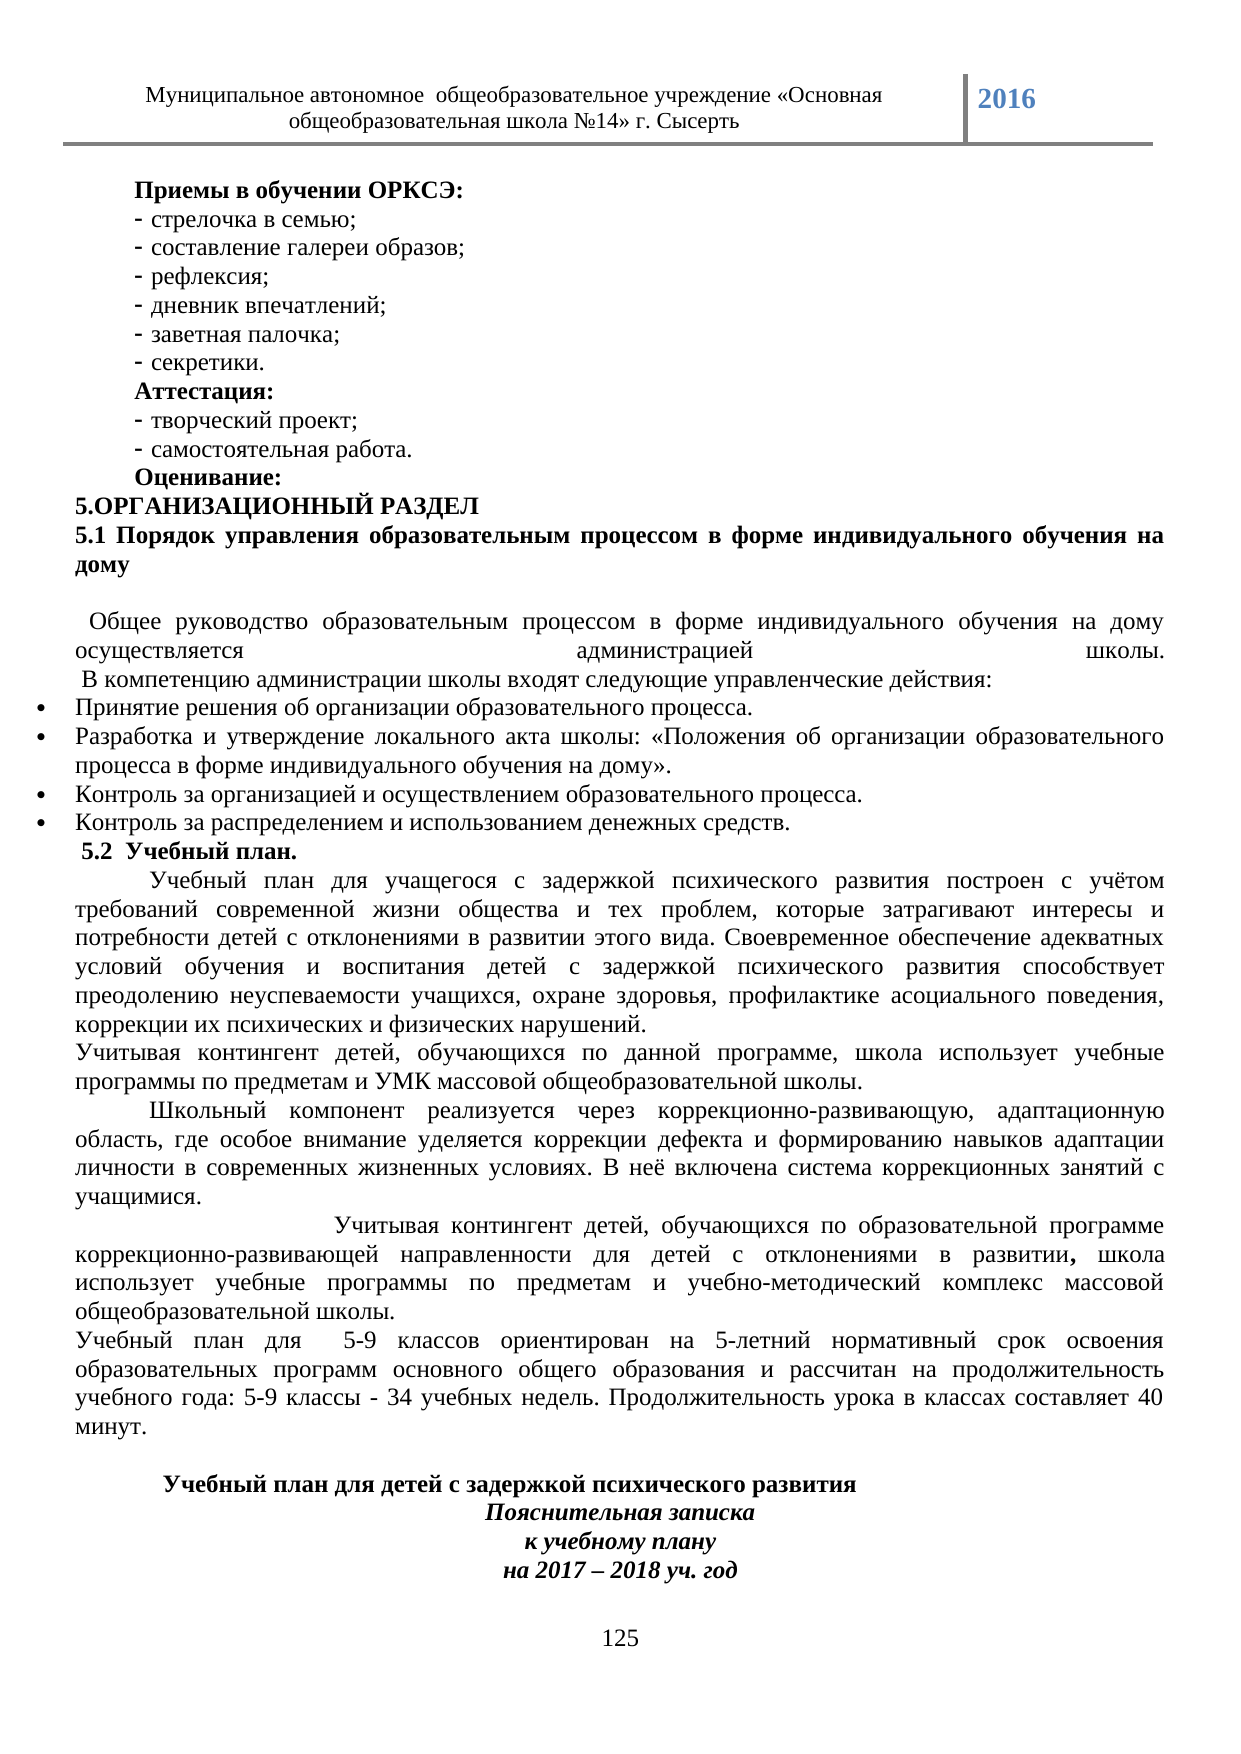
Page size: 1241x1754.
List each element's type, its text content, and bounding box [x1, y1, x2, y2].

text Аттестация: [75, 376, 1165, 405]
list стрелочка в семью; [75, 204, 1165, 232]
text 5.ОРГАНИЗАЦИОННЫЙ РАЗДЕЛ [75, 491, 1165, 520]
text Учебный план для 5-9 классов ориентирован на 5-летний нормативный срок освоения образовательных программ основного общего образования и рассчитан на продолжительность учебного года: 5-9 классы - 34 учебных недель. Продолжительность урока в классах составляет 40 минут. [75, 1325, 1165, 1440]
list Принятие решения об организации образовательного процесса. [37, 692, 1165, 721]
text Учебный план для учащегося с задержкой психического развития построен с учётом требований современной жизни общества и тех проблем, которые затрагивают интересы и потребности детей с отклонениями в развитии этого вида. Своевременное обеспечение адекватных условий обучения и воспитания детей с задержкой психического развития способствует преодолению неуспеваемости учащихся, охране здоровья, профилактике асоциального поведения, коррекции их психических и физических нарушений. [75, 865, 1165, 1037]
list секретики. [75, 347, 1165, 376]
text к учебному плану [75, 1526, 1165, 1555]
text Приемы в обучении ОРКСЭ: [75, 175, 1165, 204]
text Учитывая контингент детей, обучающихся по данной программе, школа использует учебные программы по предметам и УМК массовой общеобразовательной школы. [75, 1037, 1165, 1095]
list Контроль за организацией и осуществлением образовательного процесса. [37, 779, 1165, 807]
list дневник впечатлений; [75, 290, 1165, 319]
text Пояснительная записка [75, 1497, 1165, 1526]
list самостоятельная работа. [75, 434, 1165, 462]
text Учитывая контингент детей, обучающихся по образовательной программе коррекционно-развивающей направленности для детей с отклонениями в развитии, школа использует учебные программы по предметам и учебно-методический комплекс массовой общеобразовательной школы. [75, 1210, 1165, 1325]
list творческий проект; [75, 405, 1165, 434]
list заветная палочка; [75, 319, 1165, 347]
text Учебный план для детей с задержкой психического развития [75, 1469, 1165, 1497]
text на 2017 – 2018 уч. год [75, 1555, 1165, 1584]
list Разработка и утверждение локального акта школы: «Положения об организации образовательного процесса в форме индивидуального обучения на дому». [37, 721, 1165, 779]
list составление галереи образов; [75, 232, 1165, 261]
text Школьный компонент реализуется через коррекционно-развивающую, адаптационную область, где особое внимание уделяется коррекции дефекта и формированию навыков адаптации личности в современных жизненных условиях. В неё включена система коррекционных занятий с учащимися. [75, 1095, 1165, 1210]
text 5.2 Учебный план. [75, 836, 1165, 865]
list рефлексия; [75, 261, 1165, 290]
text 5.1 Порядок управления образовательным процессом в форме индивидуального обучения на дому Общее руководство образовательным процессом в форме индивидуального обучения на дому осуществляется администрацией школы. В компетенцию администрации школы входят следующие управленческие действия: [75, 520, 1165, 692]
text Оценивание: [75, 462, 1165, 491]
list Контроль за распределением и использованием денежных средств. [37, 807, 1165, 836]
